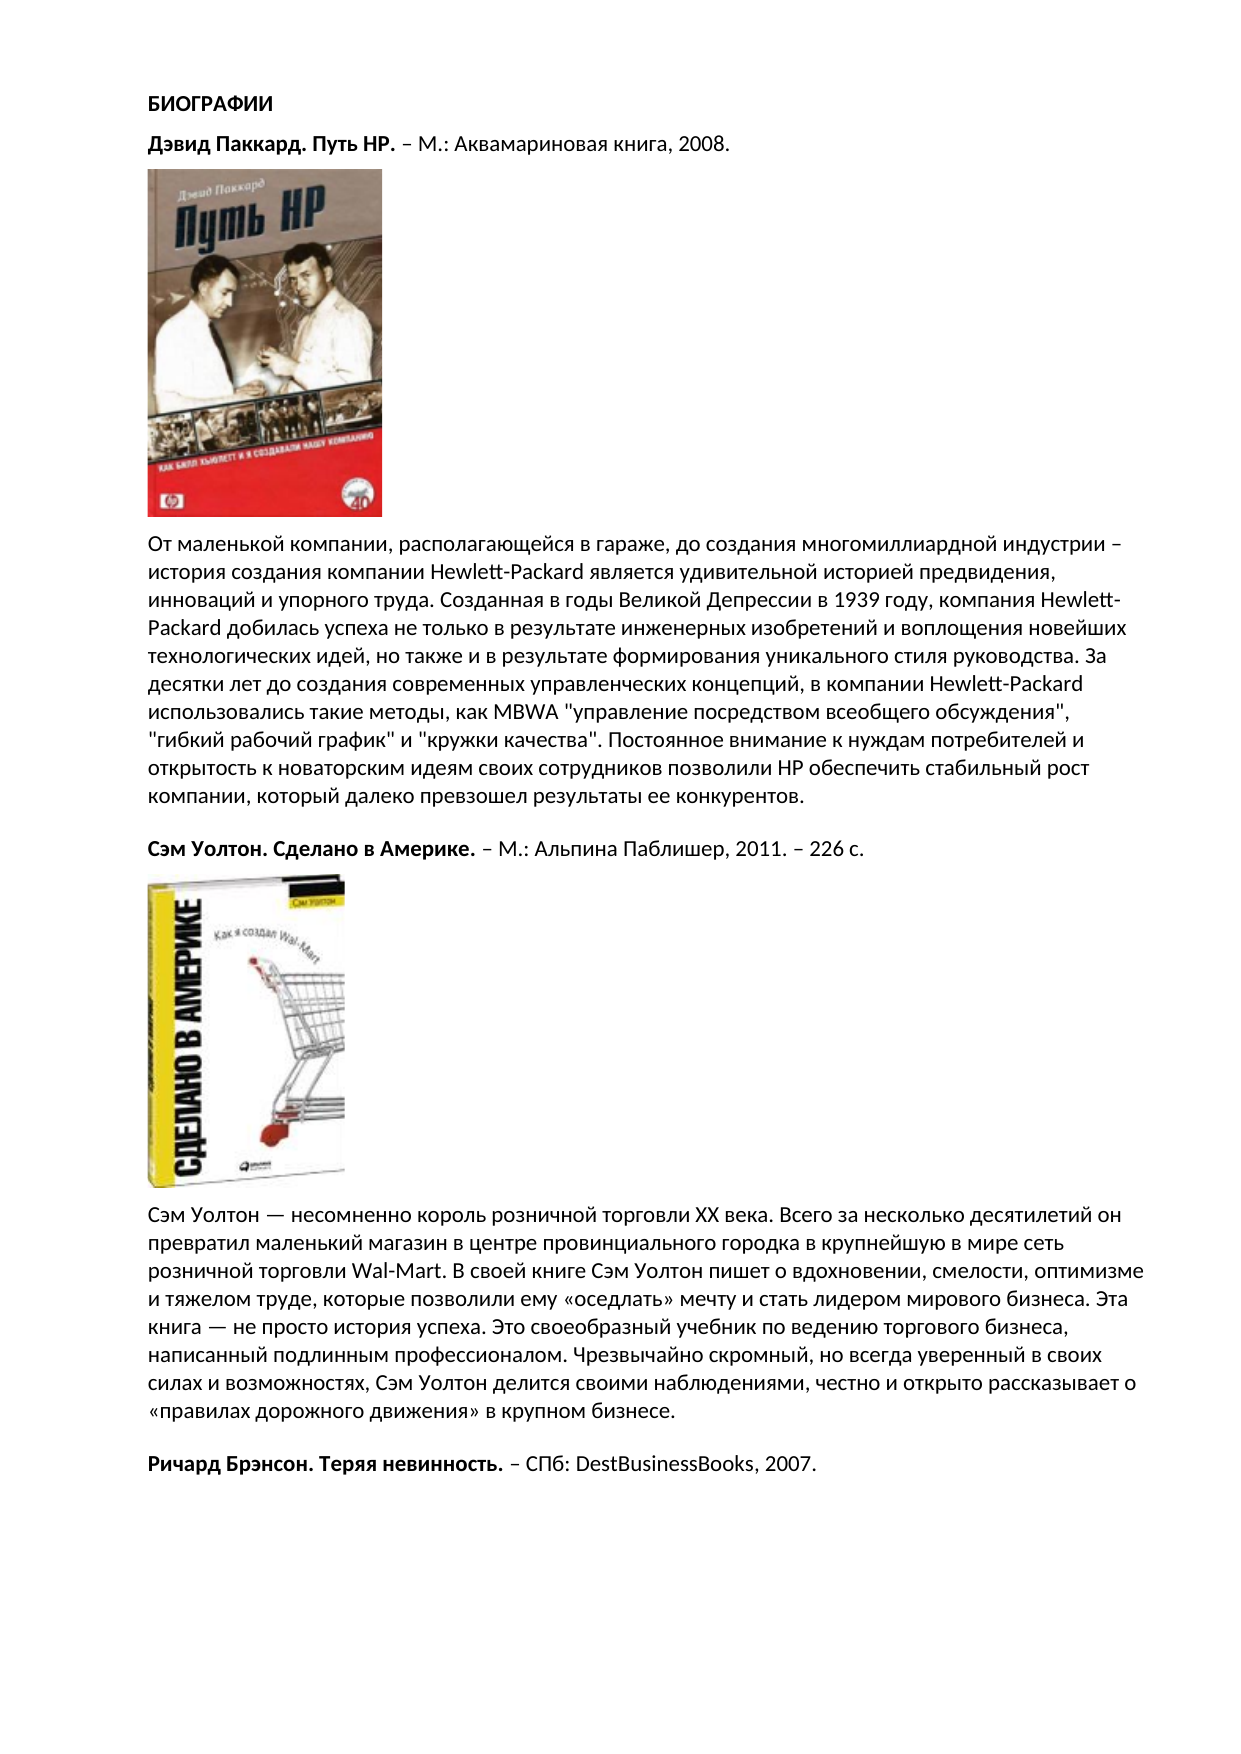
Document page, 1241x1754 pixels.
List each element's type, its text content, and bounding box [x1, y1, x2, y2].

text Сэм Уолтон. Сделано в Америке. – М.: Альпина Паблишер, 2011. – 226 с. [148, 834, 1152, 862]
text От маленькой компании, располагающейся в гараже, до создания многомиллиардной индустрии –история создания компании Hewlett-Packard является удивительной историей предвидения, инноваций и упорного труда. Созданная в годы Великой Депрессии в 1939 году, компания Hewlett-Packard добилась успеха не только в результате инженерных изобретений и воплощения новейших технологических идей, но также и в результате формирования уникального стиля руководства. За десятки лет до создания современных управленческих концепций, в компании Hewlett-Packard использовались такие методы, как MBWA "управление посредством всеобщего обсуждения", "гибкий рабочий график" и "кружки качества". Постоянное внимание к нуждам потребителей и открытость к новаторским идеям своих сотрудников позволили HP обеспечить стабильный рост компании, который далеко превзошел результаты ее конкурентов. [148, 529, 1152, 809]
text Сэм Уолтон — несомненно король розничной торговли XX века. Всего за несколько десятилетий он превратил маленький магазин в центре провинциального городка в крупнейшую в мире сеть розничной торговли Wal-Mart. В своей книге Сэм Уолтон пишет о вдохновении, смелости, оптимизме и тяжелом труде, которые позволили ему «оседлать» мечту и стать лидером мирового бизнеса. Эта книга — не просто история успеха. Это своеобразный учебник по ведению торгового бизнеса, написанный подлинным профессионалом. Чрезвычайно скромный, но всегда уверенный в своих силах и возможностях, Сэм Уолтон делится своими наблюдениями, честно и открыто рассказывает о «правилах дорожного движения» в крупном бизнесе. [148, 1200, 1152, 1424]
text БИОГРАФИИ [148, 89, 1152, 117]
text Дэвид Паккард. Путь НР. – М.: Аквамариновая книга, 2008. [148, 129, 1152, 157]
picture [147, 874, 345, 1188]
text Ричард Брэнсон. Теряя невинность. – СПб: DestBusinessBooks, 2007. [148, 1449, 1152, 1477]
picture [147, 169, 383, 517]
